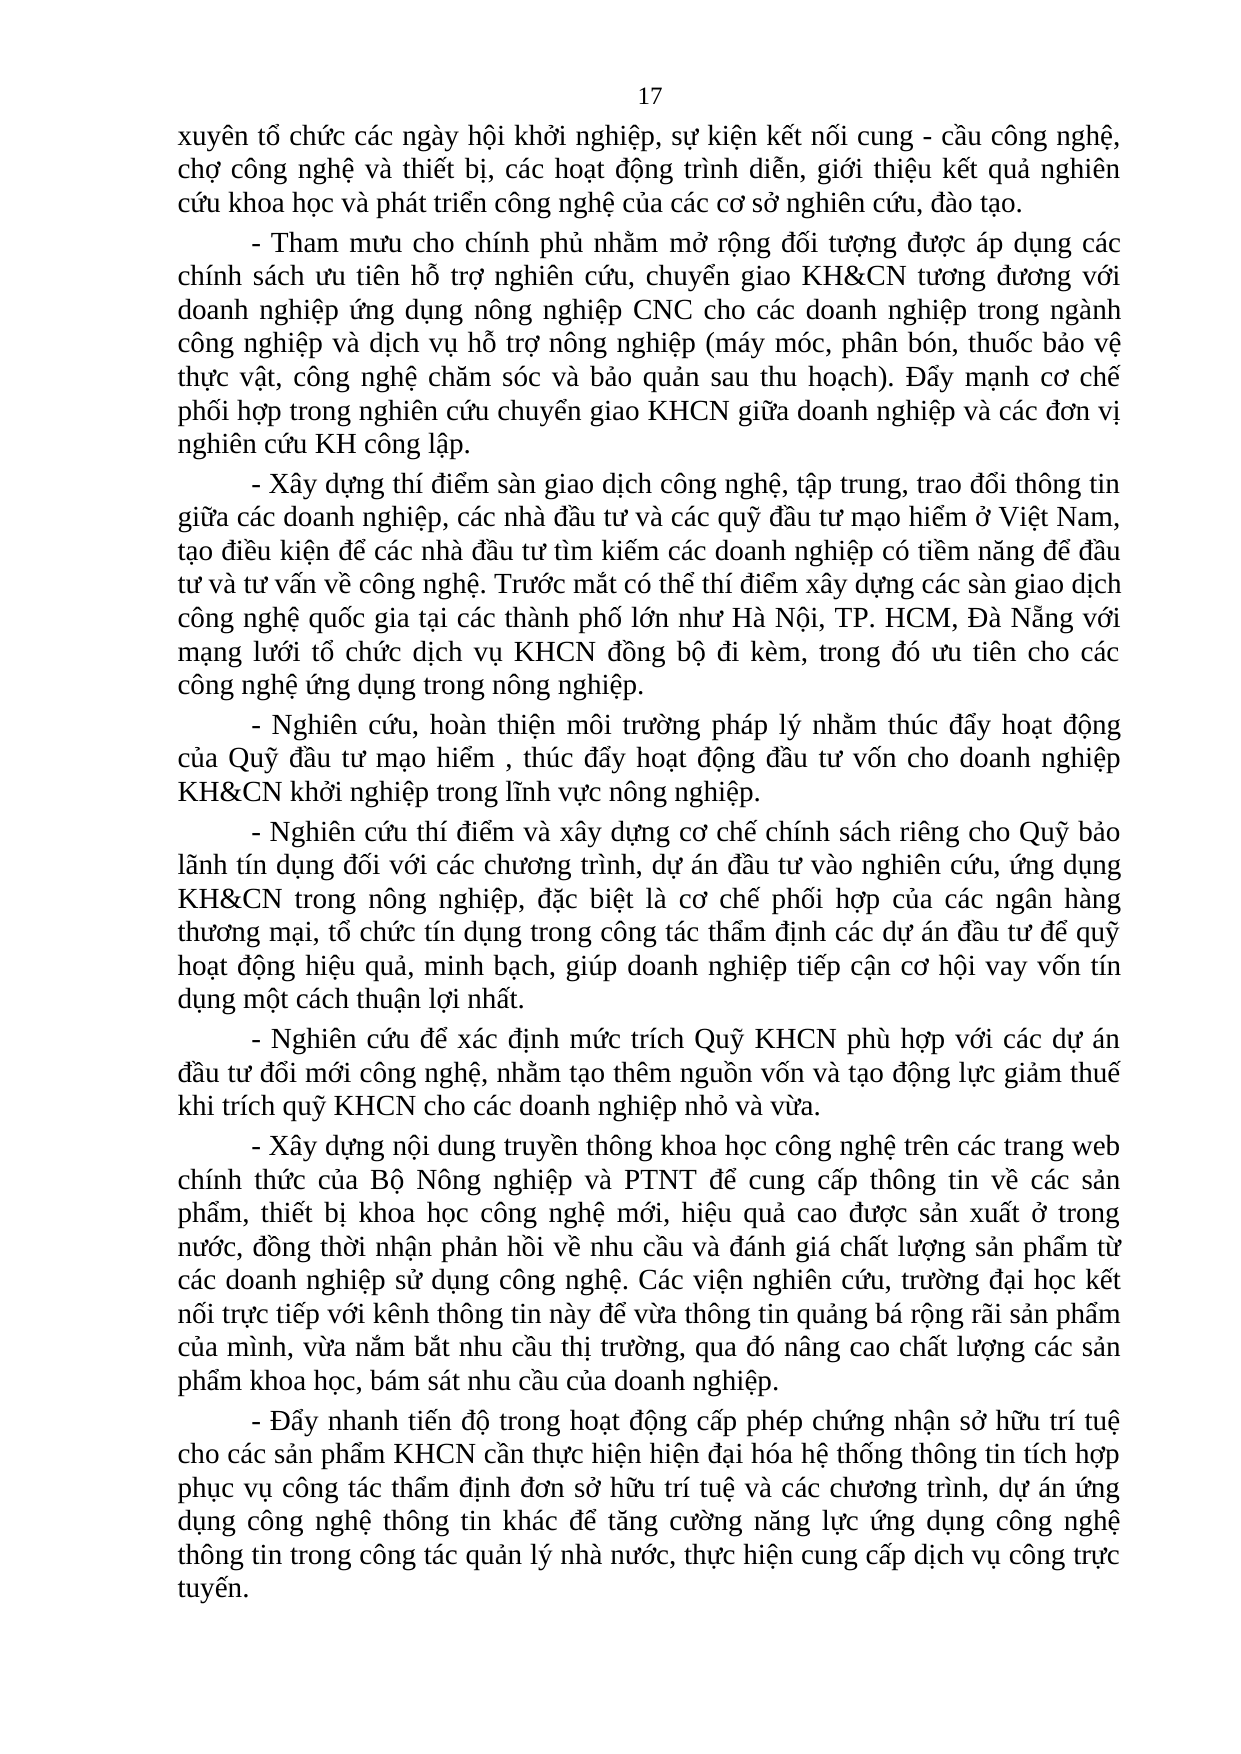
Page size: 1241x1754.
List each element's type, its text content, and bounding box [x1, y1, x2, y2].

text - Tham mưu cho chính phủ nhằm mở rộng đối tượng được áp dụng các chính sách ưu tiên hỗ trợ nghiên cứu, chuyển giao KH&CN tương đương với doanh nghiệp ứng dụng nông nghiệp CNC cho các doanh nghiệp trong ngành công nghiệp và dịch vụ hỗ trợ nông nghiệp (máy móc, phân bón, thuốc bảo vệ thực vật, công nghệ chăm sóc và bảo quản sau thu hoạch). Đẩy mạnh cơ chế phối hợp trong nghiên cứu chuyển giao KHCN giữa doanh nghiệp và các đơn vị nghiên cứu KH công lập. [177, 225, 1122, 460]
text - Đẩy nhanh tiến độ trong hoạt động cấp phép chứng nhận sở hữu trí tuệ cho các sản phẩm KHCN cần thực hiện hiện đại hóa hệ thống thông tin tích hợp phục vụ công tác thẩm định đơn sở hữu trí tuệ và các chương trình, dự án ứng dụng công nghệ thông tin khác để tăng cường năng lực ứng dụng công nghệ thông tin trong công tác quản lý nhà nước, thực hiện cung cấp dịch vụ công trực tuyến. [177, 1403, 1122, 1604]
text - Nghiên cứu thí điểm và xây dựng cơ chế chính sách riêng cho Quỹ bảo lãnh tín dụng đối với các chương trình, dự án đầu tư vào nghiên cứu, ứng dụng KH&CN trong nông nghiệp, đặc biệt là cơ chế phối hợp của các ngân hàng thương mại, tổ chức tín dụng trong công tác thẩm định các dự án đầu tư để quỹ hoạt động hiệu quả, minh bạch, giúp doanh nghiệp tiếp cận cơ hội vay vốn tín dụng một cách thuận lợi nhất. [177, 814, 1122, 1015]
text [177, 118, 1122, 219]
text - Nghiên cứu để xác định mức trích Quỹ KHCN phù hợp với các dự án đầu tư đổi mới công nghệ, nhằm tạo thêm nguồn vốn và tạo động lực giảm thuế khi trích quỹ KHCN cho các doanh nghiệp nhỏ và vừa. [177, 1021, 1122, 1122]
text - Xây dựng nội dung truyền thông khoa học công nghệ trên các trang web chính thức của Bộ Nông nghiệp và PTNT để cung cấp thông tin về các sản phẩm, thiết bị khoa học công nghệ mới, hiệu quả cao được sản xuất ở trong nước, đồng thời nhận phản hồi về nhu cầu và đánh giá chất lượng sản phẩm từ các doanh nghiệp sử dụng công nghệ. Các viện nghiên cứu, trường đại học kết nối trực tiếp với kênh thông tin này để vừa thông tin quảng bá rộng rãi sản phẩm của mình, vừa nắm bắt nhu cầu thị trường, qua đó nâng cao chất lượng các sản phẩm khoa học, bám sát nhu cầu của doanh nghiệp. [177, 1128, 1122, 1397]
text - Xây dựng thí điểm sàn giao dịch công nghệ, tập trung, trao đổi thông tin giữa các doanh nghiệp, các nhà đầu tư và các quỹ đầu tư mạo hiểm ở Việt Nam, tạo điều kiện để các nhà đầu tư tìm kiếm các doanh nghiệp có tiềm năng để đầu tư và tư vấn về công nghệ. Trước mắt có thể thí điểm xây dựng các sàn giao dịch công nghệ quốc gia tại các thành phố lớn như Hà Nội, TP. HCM, Đà Nẵng với mạng lưới tổ chức dịch vụ KHCN đồng bộ đi kèm, trong đó ưu tiên cho các công nghệ ứng dụng trong nông nghiệp. [177, 466, 1122, 701]
text - Nghiên cứu, hoàn thiện môi trường pháp lý nhằm thúc đẩy hoạt động của Quỹ đầu tư mạo hiểm , thúc đẩy hoạt động đầu tư vốn cho doanh nghiệp KH&CN khởi nghiệp trong lĩnh vực nông nghiệp. [177, 707, 1122, 808]
